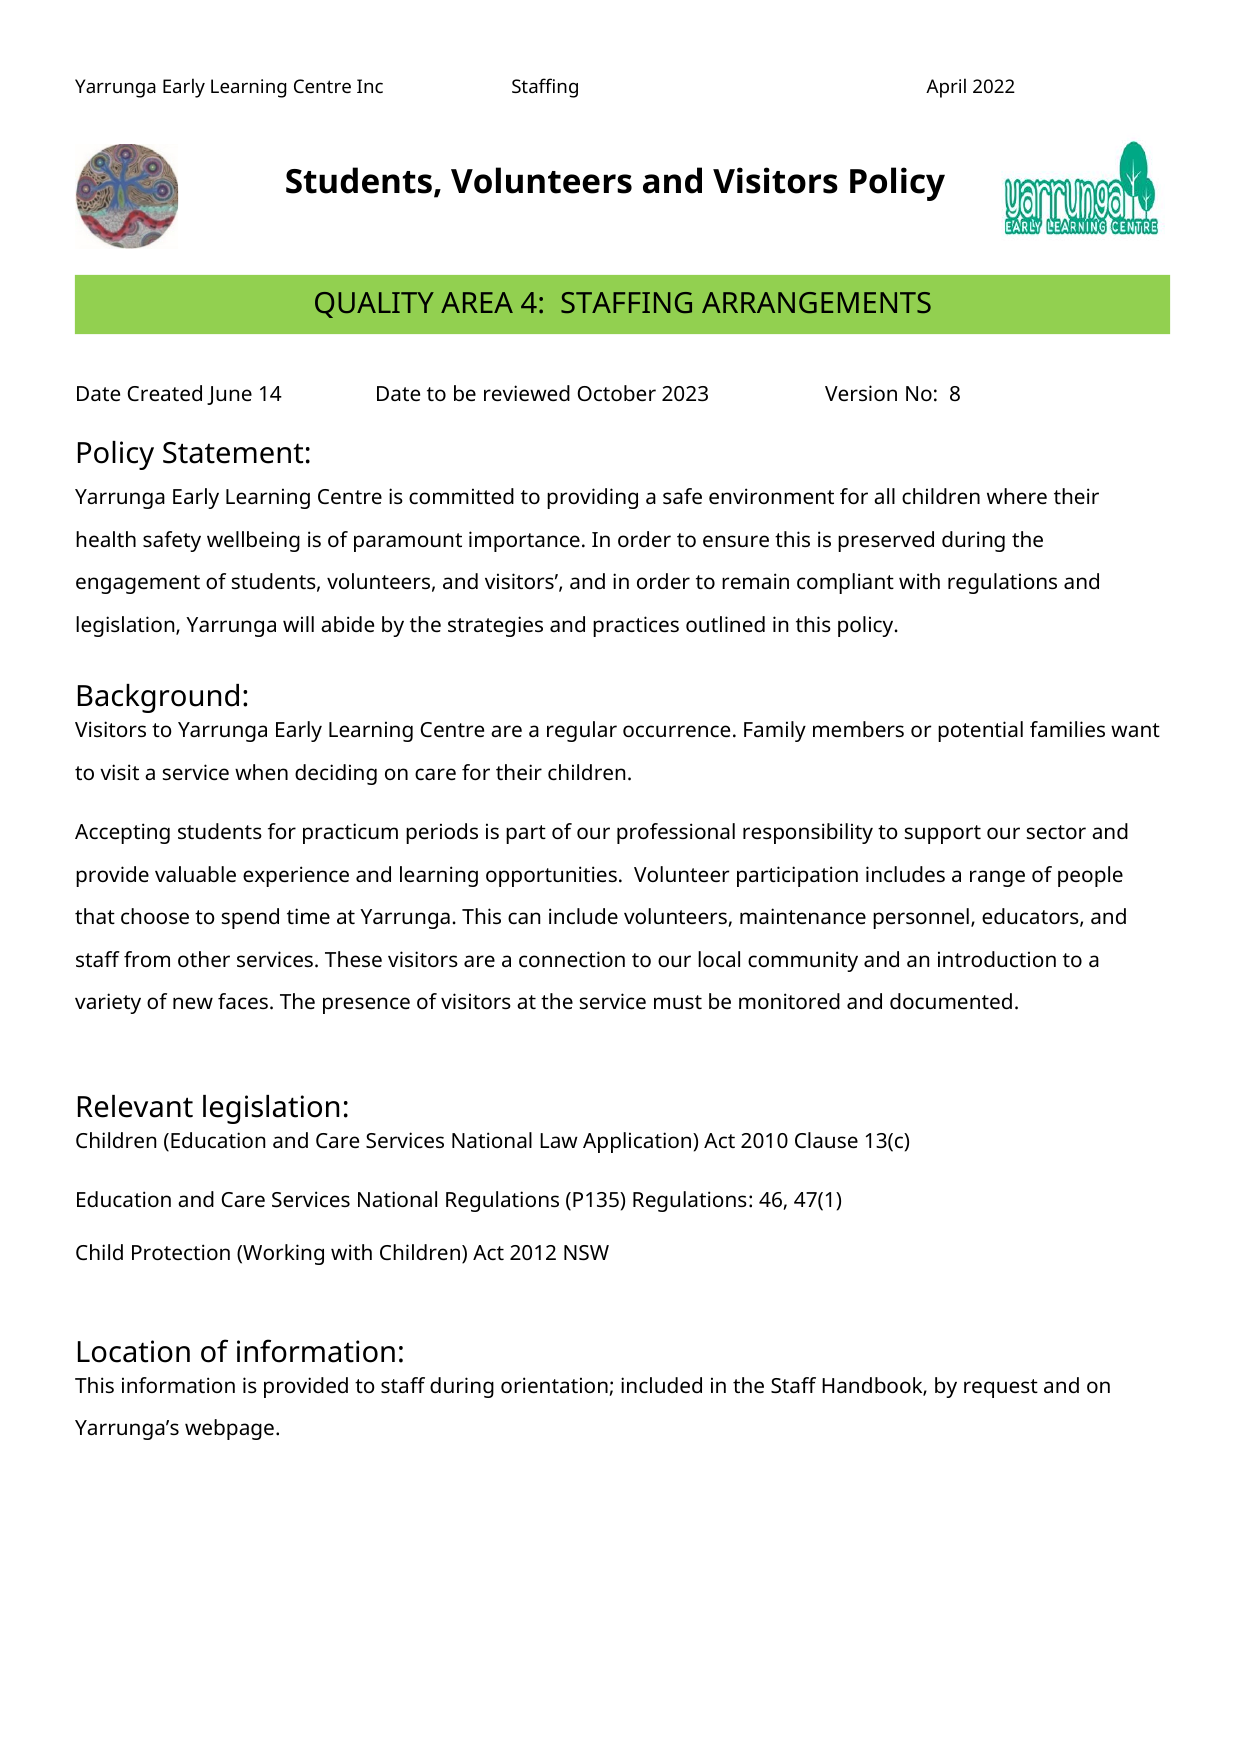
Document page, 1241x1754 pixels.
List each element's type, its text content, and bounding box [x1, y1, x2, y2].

text This information is provided to staff during orientation; included in the Staff Handbook, by request and on Yarrunga’s webpage. [75, 1371, 1165, 1442]
picture [75, 144, 179, 249]
text Child Protection (Working with Children) Act 2012 NSW [75, 1238, 1165, 1267]
text Date Created June 14 Date to be reviewed October 2023 Version No: 8 [75, 379, 1165, 408]
text Education and Care Services National Regulations (P135) Regulations: 46, 47(1) [75, 1185, 1165, 1214]
text Relevant legislation: [75, 1086, 1165, 1126]
text Children (Education and Care Services National Law Application) Act 2010 Clause 13(c) [75, 1126, 1165, 1154]
text Policy Statement: [75, 432, 1165, 472]
text Accepting students for practicum periods is part of our professional responsibility to support our sector and provide valuable experience and learning opportunities. Volunteer participation includes a range of people that choose to spend time at Yarrunga. This can include volunteers, maintenance personnel, educators, and staff from other services. These visitors are a connection to our local community and an introduction to a variety of new faces. The presence of visitors at the service must be monitored and documented. [75, 817, 1165, 1016]
text Background: [75, 676, 1165, 715]
text Visitors to Yarrunga Early Learning Centre are a regular occurrence. Family members or potential families want to visit a service when deciding on care for their children. [75, 715, 1165, 786]
text Location of information: [75, 1331, 1165, 1371]
text Yarrunga Early Learning Centre is committed to providing a safe environment for all children where their health safety wellbeing is of paramount importance. In order to ensure this is preserved during the engagement of students, volunteers, and visitors’, and in order to remain compliant with regulations and legislation, Yarrunga will abide by the strategies and practices outlined in this policy. [75, 482, 1165, 638]
picture [993, 133, 1166, 241]
